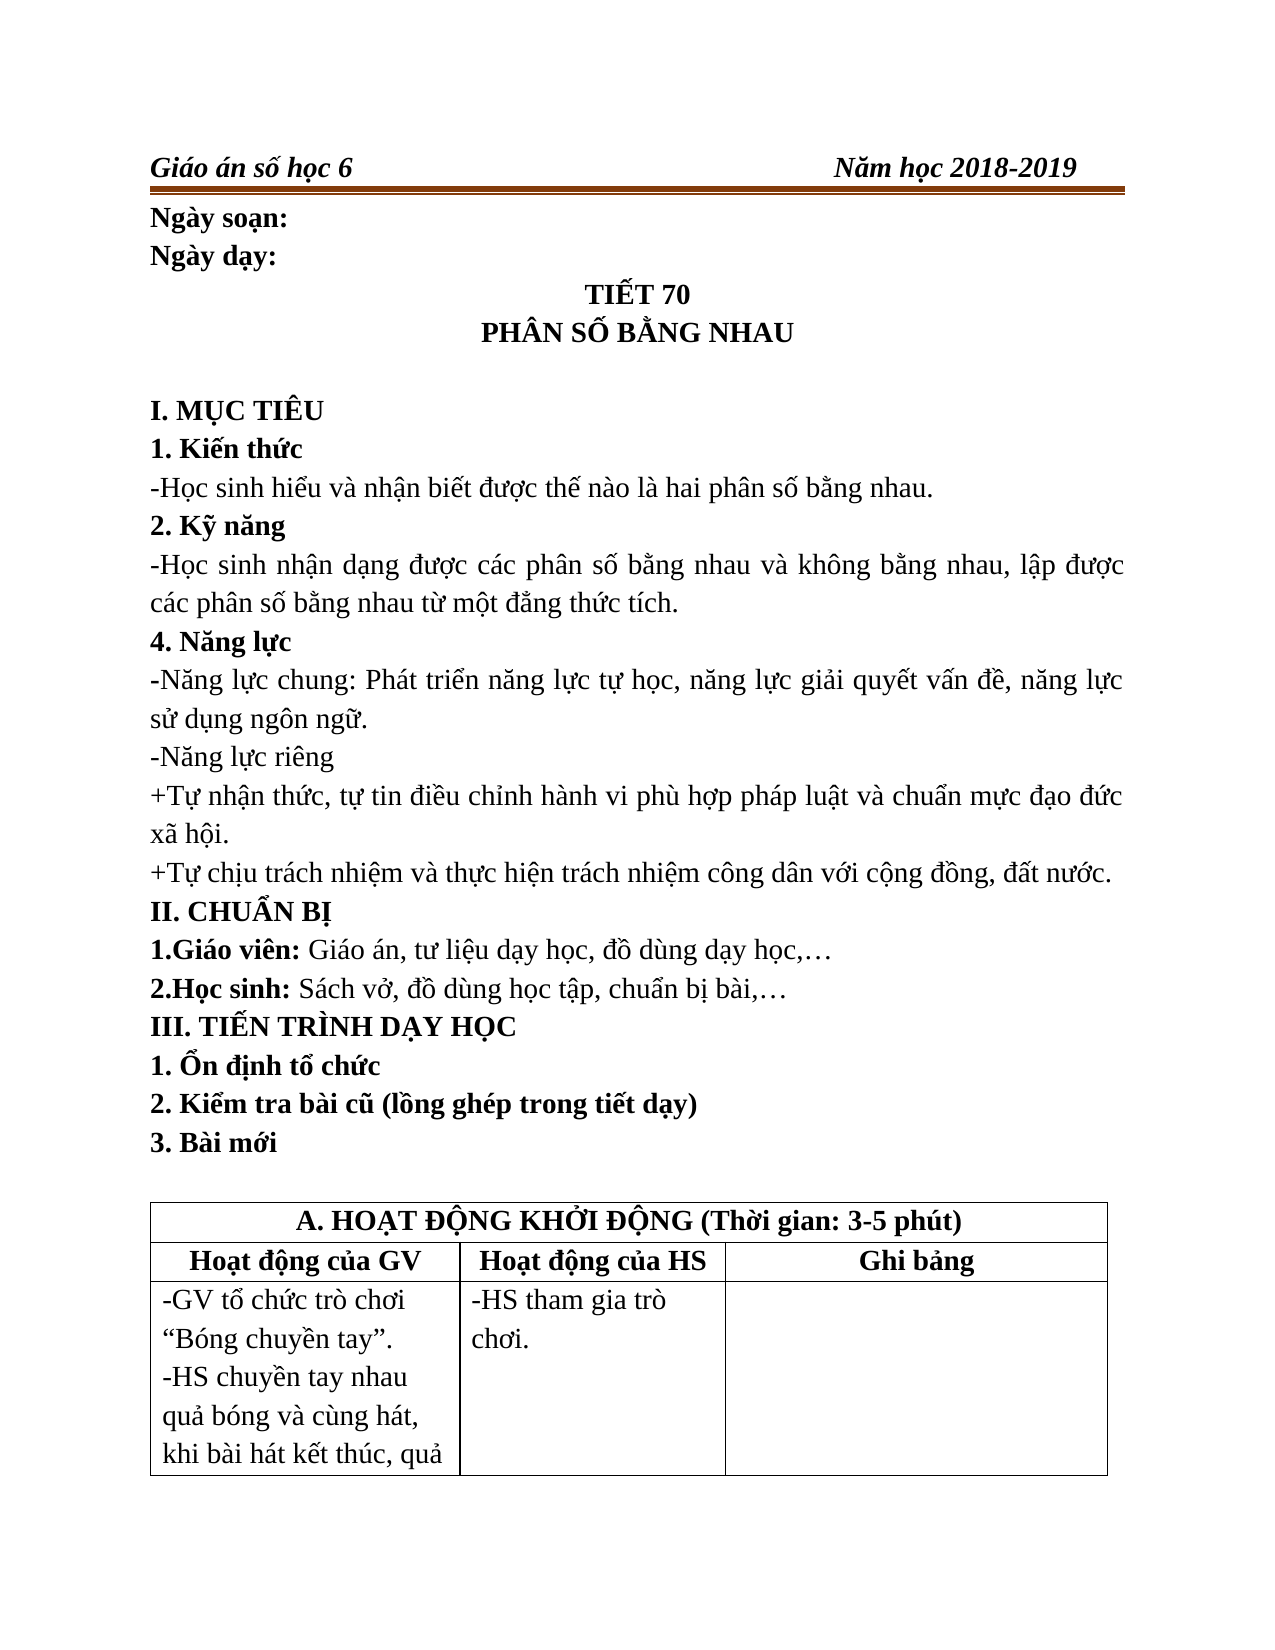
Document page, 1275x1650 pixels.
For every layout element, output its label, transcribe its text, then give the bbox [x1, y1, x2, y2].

text 4. Năng lực [150, 624, 1125, 657]
text Giáo án số học 6 Năm học 2018-2019 [150, 150, 1125, 186]
text -Học sinh nhận dạng được các phân số bằng nhau và không bằng nhau, lập được các phân số bằng nhau từ một đẳng thức tích. [150, 547, 1125, 619]
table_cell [461, 1282, 725, 1475]
table_header A. HOẠT ĐỘNG KHỞI ĐỘNG (Thời gian: 3-5 phút) [151, 1203, 1107, 1242]
text 2. Kiểm tra bài cũ (lồng ghép trong tiết dạy) [150, 1086, 1125, 1120]
text -Năng lực chung: Phát triển năng lực tự học, năng lực giải quyết vấn đề, năng lực sử dụng ngôn ngữ. [150, 662, 1125, 734]
text 1.Giáo viên: Giáo án, tư liệu dạy học, đồ dùng dạy học,… [150, 932, 1125, 966]
text -Năng lực riêng [150, 739, 1125, 773]
text III. TIẾN TRÌNH DẠY HỌC [150, 1009, 1125, 1043]
text 2.Học sinh: Sách vở, đồ dùng học tập, chuẩn bị bài,… [150, 971, 1125, 1004]
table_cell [151, 1282, 459, 1475]
text PHÂN SỐ BẰNG NHAU [150, 316, 1125, 349]
text -Học sinh hiểu và nhận biết được thế nào là hai phân số bằng nhau. [150, 470, 1125, 503]
text +Tự nhận thức, tự tin điều chỉnh hành vi phù hợp pháp luật và chuẩn mực đạo đức xã hội. [150, 778, 1125, 850]
text Ngày dạy: [150, 238, 1125, 272]
text TIẾT 70 [150, 277, 1125, 311]
text I. MỤC TIÊU [150, 393, 1125, 426]
table_cell Hoạt động của GV [151, 1243, 459, 1281]
text 1. Kiến thức [150, 431, 1125, 465]
text 1. Ổn định tổ chức [150, 1048, 1125, 1081]
table_cell Hoạt động của HS [461, 1243, 725, 1281]
text 2. Kỹ năng [150, 508, 1125, 542]
table_cell [726, 1282, 1107, 1475]
text Ngày soạn: [150, 200, 1125, 233]
text II. CHUẨN BỊ [150, 894, 1125, 927]
text +Tự chịu trách nhiệm và thực hiện trách nhiệm công dân với cộng đồng, đất nước. [150, 855, 1125, 889]
text 3. Bài mới [150, 1125, 1125, 1158]
table_cell Ghi bảng [726, 1243, 1107, 1281]
